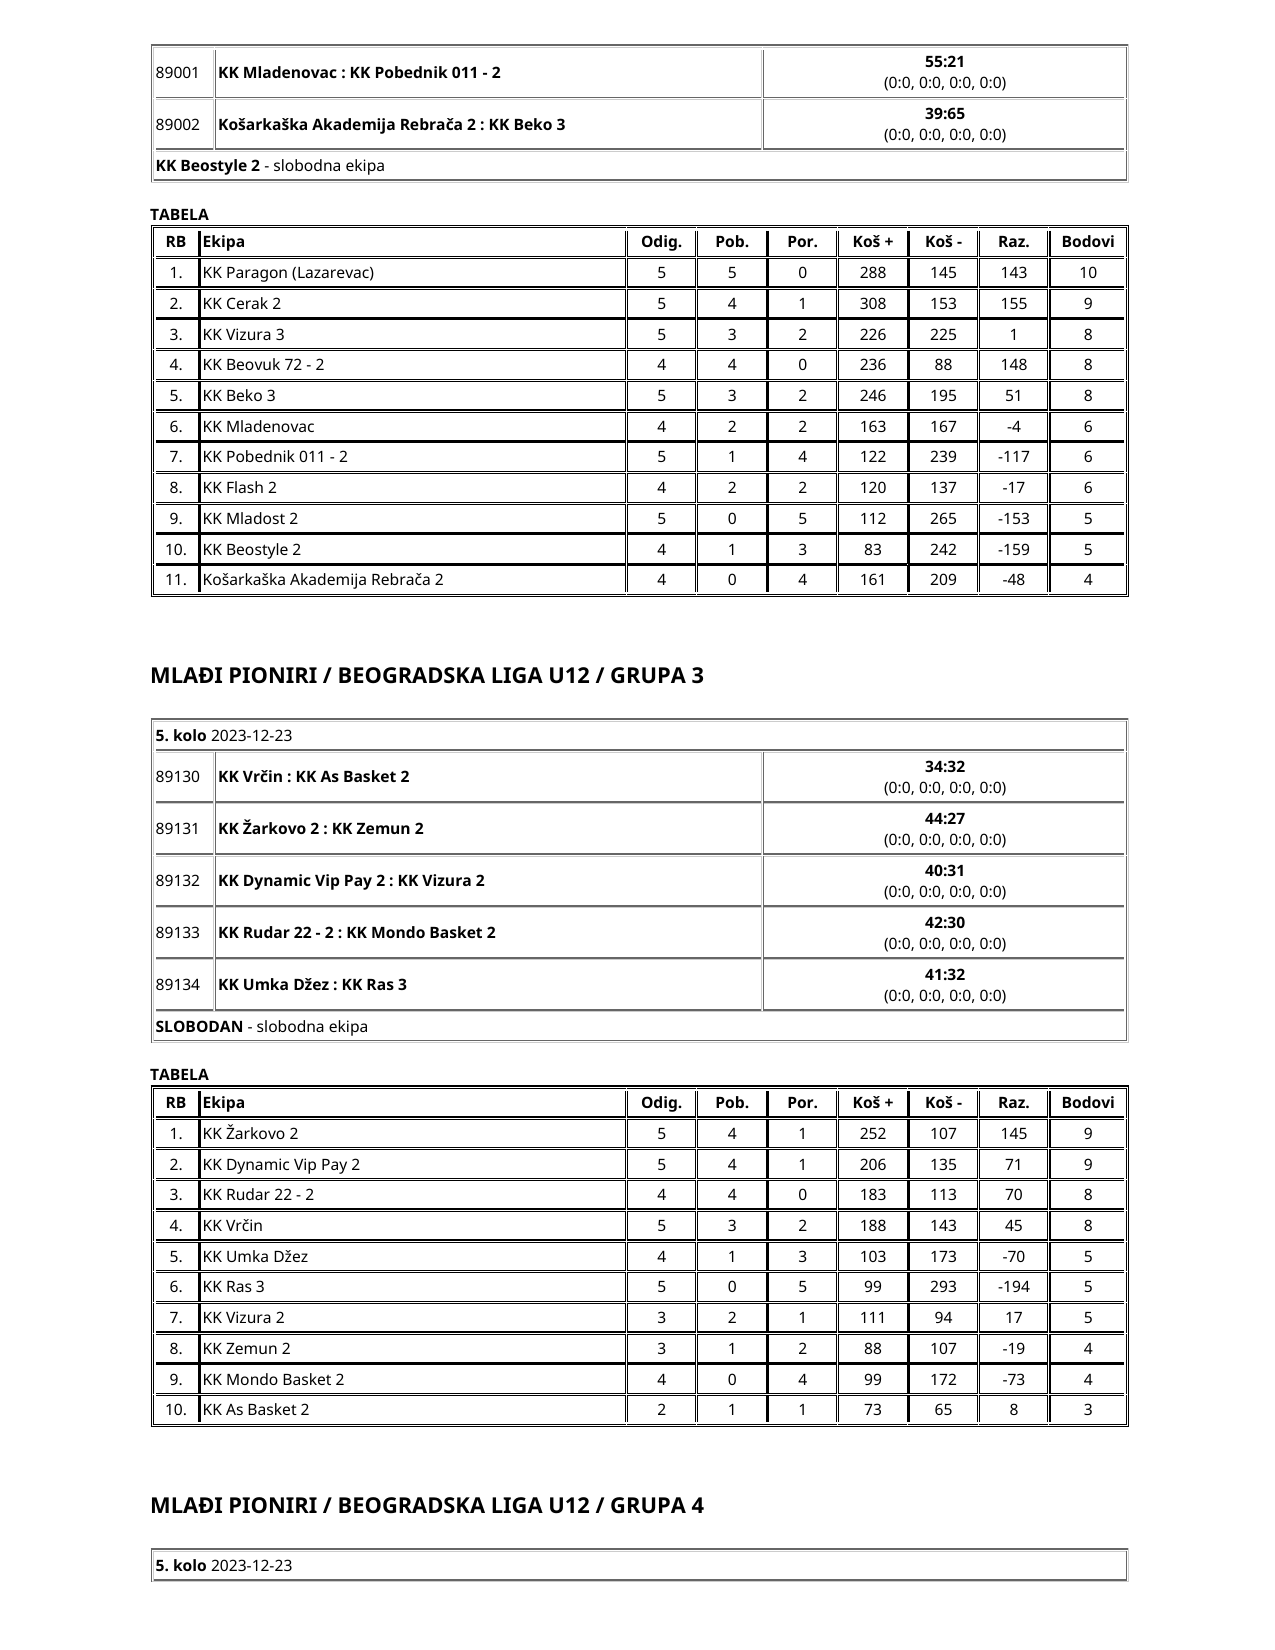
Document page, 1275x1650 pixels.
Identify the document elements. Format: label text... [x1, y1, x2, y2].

table_cell 2 [769, 1212, 836, 1239]
table_cell 5 [628, 505, 695, 532]
table_cell 5 [628, 443, 695, 471]
text MLAĐI PIONIRI / BEOGRADSKA LIGA U12 / GRUPA 3 [150, 597, 1125, 718]
table_cell 0 [769, 1181, 836, 1208]
table_header Koš - [908, 1089, 978, 1116]
table_cell 5 [628, 1273, 695, 1301]
table_cell KK Cerak 2 [201, 290, 625, 317]
table_cell KK Vizura 3 [201, 320, 625, 348]
table_cell 83 [839, 535, 907, 563]
table_cell 41:32 (0:0, 0:0, 0:0, 0:0) [764, 957, 1126, 1009]
table_cell 4 [628, 1181, 695, 1208]
table_cell 17 [980, 1304, 1047, 1331]
table_cell KK Mladenovac : KK Pobednik 011 - 2 [215, 48, 763, 96]
table_cell -159 [980, 535, 1047, 563]
table_cell KK Dynamic Vip Pay 2 : KK Vizura 2 [216, 857, 761, 905]
table_cell 10. [152, 1393, 199, 1423]
table_cell 242 [910, 535, 977, 563]
table_cell KK Pobednik 011 - 2 [201, 443, 625, 471]
table_cell 73 [838, 1396, 908, 1423]
table_cell 99 [839, 1273, 907, 1301]
table_cell 8. [154, 1331, 198, 1362]
table_cell 2 [698, 474, 766, 501]
table_cell 112 [839, 505, 907, 532]
table_cell 8. [152, 471, 199, 501]
table_cell KK Žarkovo 2 : KK Zemun 2 [216, 804, 761, 853]
table_cell 2 [626, 1396, 697, 1423]
table_cell 45 [980, 1212, 1047, 1239]
table_header Koš - [908, 228, 978, 256]
table_cell 183 [839, 1181, 907, 1208]
table_cell 2 [769, 320, 836, 348]
table_cell 89133 [154, 905, 213, 957]
table_cell 4 [1051, 1331, 1126, 1362]
table_cell 1. [154, 1116, 198, 1147]
table_header Por. [767, 1089, 838, 1116]
table_cell 4. [152, 348, 199, 378]
table_cell 8 [1049, 348, 1127, 378]
table_cell 225 [910, 320, 977, 348]
table_header Ekipa [199, 228, 626, 256]
table_cell -194 [980, 1273, 1047, 1301]
table_cell 4. [154, 1208, 198, 1239]
table_cell -48 [979, 563, 1049, 593]
table_cell KK Mondo Basket 2 [201, 1365, 625, 1393]
table_header Pob. [697, 1089, 767, 1116]
table_header Ekipa [199, 1089, 626, 1116]
table_cell 5 [698, 259, 766, 286]
table_cell KK Rudar 22 - 2 : KK Mondo Basket 2 [216, 908, 761, 957]
table_cell 5 [1051, 1239, 1126, 1270]
table_cell 9 [1051, 286, 1126, 317]
table_cell KK Dynamic Vip Pay 2 [201, 1150, 625, 1178]
table_cell 236 [839, 351, 907, 378]
table_cell Košarkaška Akademija Rebrača 2 [199, 566, 626, 593]
table_cell 3 [769, 1243, 836, 1270]
table_cell 252 [839, 1120, 907, 1147]
table_cell KK Beko 3 [201, 382, 625, 409]
table_cell KK Beostyle 2 [201, 535, 625, 563]
table_cell -73 [980, 1365, 1047, 1393]
table_cell -17 [980, 474, 1047, 501]
table_cell 7. [154, 440, 198, 471]
table_cell 239 [910, 443, 977, 471]
table_cell 1 [698, 1335, 766, 1362]
table_cell KK Zemun 2 [201, 1335, 625, 1362]
table_cell 1 [698, 1243, 766, 1270]
table_cell 3 [1049, 1393, 1127, 1423]
table_cell 6. [152, 1270, 199, 1301]
table_cell KK Beostyle 2 - slobodna ekipa [154, 148, 1126, 179]
table_cell 4 [767, 566, 838, 593]
table_cell 4 [698, 351, 766, 378]
table_cell 89002 [154, 96, 213, 148]
table_cell 2 [698, 1304, 766, 1331]
table_cell 145 [910, 259, 977, 286]
table_cell 1 [769, 1120, 836, 1147]
table_cell 4 [628, 413, 695, 440]
table_cell 4 [628, 474, 695, 501]
table_cell KK Paragon (Lazarevac) [201, 259, 625, 286]
table_cell 4 [698, 1150, 766, 1178]
table_cell 51 [980, 382, 1047, 409]
table_cell 9 [1051, 1116, 1126, 1147]
table_cell KK Vrčin : KK As Basket 2 [216, 753, 761, 801]
table_cell 0 [697, 566, 767, 593]
table_cell 4 [626, 566, 697, 593]
table_cell 0 [769, 259, 836, 286]
table_cell 39:65 (0:0, 0:0, 0:0, 0:0) [764, 96, 1126, 148]
table_cell KK Vizura 2 [201, 1304, 625, 1331]
table_header Pob. [697, 228, 767, 256]
table_cell 148 [980, 351, 1047, 378]
table_cell 8 [979, 1393, 1049, 1423]
table_cell KK Beovuk 72 - 2 [201, 351, 625, 378]
table_cell 94 [910, 1304, 977, 1331]
table_cell 145 [980, 1120, 1047, 1147]
table_cell 195 [910, 382, 977, 409]
table_cell 6 [1051, 440, 1126, 471]
table_cell 99 [839, 1365, 907, 1393]
table_cell 44:27 (0:0, 0:0, 0:0, 0:0) [764, 801, 1126, 853]
table_cell 5 [628, 259, 695, 286]
table_cell 3 [628, 1335, 695, 1362]
table_cell 5 [1051, 501, 1126, 532]
table_cell 6. [154, 409, 198, 440]
table_cell KK Rudar 22 - 2 [201, 1181, 625, 1208]
table_cell 143 [910, 1212, 977, 1239]
table_cell 4 [628, 1243, 695, 1270]
table_cell 3 [698, 1212, 766, 1239]
table_cell 89131 [154, 801, 213, 853]
table_cell 1 [767, 1396, 838, 1423]
table_cell 2 [698, 413, 766, 440]
table_cell KK Mladost 2 [201, 505, 625, 532]
table_header Koš + [838, 226, 908, 256]
table_cell 1. [152, 256, 199, 286]
table_cell 6 [1051, 409, 1126, 440]
table_cell 8 [1051, 379, 1126, 409]
table_cell 3. [152, 1178, 199, 1208]
table_cell 8 [1049, 1178, 1127, 1208]
text TABELA [150, 183, 1125, 225]
table_cell 288 [839, 259, 907, 286]
table_cell 4 [698, 1181, 766, 1208]
table_cell 1 [769, 1150, 836, 1178]
table_cell 70 [980, 1181, 1047, 1208]
table_cell 8 [1051, 317, 1126, 348]
table_cell 9. [154, 501, 198, 532]
table_cell 5 [628, 1120, 695, 1147]
table_cell 107 [910, 1335, 977, 1362]
table_cell 1 [698, 443, 766, 471]
table_cell 3. [154, 317, 198, 348]
table_cell KK Mladenovac [201, 413, 625, 440]
table_cell 71 [980, 1150, 1047, 1178]
table_header 5. kolo 2023-12-23 [154, 1552, 1126, 1579]
table_cell 2 [769, 1335, 836, 1362]
table_cell SLOBODAN - slobodna ekipa [154, 1009, 1126, 1040]
table_cell 308 [839, 290, 907, 317]
table_cell 89130 [154, 749, 213, 801]
table_cell 5 [1049, 1270, 1127, 1301]
table_cell KK Ras 3 [201, 1273, 625, 1301]
table_cell -117 [980, 443, 1047, 471]
table_cell 293 [910, 1273, 977, 1301]
table_cell 107 [910, 1120, 977, 1147]
table_header Por. [767, 228, 838, 256]
table_cell 5 [628, 320, 695, 348]
table_cell 5 [769, 505, 836, 532]
table_cell 0 [698, 505, 766, 532]
table_cell KK Vrčin [201, 1212, 625, 1239]
table_cell 209 [908, 566, 978, 593]
table_cell 89134 [154, 957, 213, 1009]
table_cell 3 [698, 382, 766, 409]
table_cell 167 [910, 413, 977, 440]
table_cell KK Umka Džez [201, 1243, 625, 1270]
table_cell 5. [154, 1239, 198, 1270]
table_cell 1 [980, 320, 1047, 348]
table_cell 5. [154, 379, 198, 409]
table_header Odig. [626, 228, 697, 256]
table_cell 153 [910, 290, 977, 317]
table_cell 1 [697, 1396, 767, 1423]
table_cell 0 [698, 1365, 766, 1393]
table_cell 5 [1049, 1301, 1127, 1331]
table_cell 8 [1051, 1208, 1126, 1239]
table_cell 55:21 (0:0, 0:0, 0:0, 0:0) [763, 48, 1126, 96]
table_cell 5 [628, 1150, 695, 1178]
table_cell 88 [839, 1335, 907, 1362]
table_cell 2 [769, 474, 836, 501]
table_cell 34:32 (0:0, 0:0, 0:0, 0:0) [764, 749, 1126, 801]
table_cell 4 [628, 535, 695, 563]
text TABELA [150, 1043, 1125, 1085]
table_header RB [154, 228, 199, 256]
table_cell 265 [910, 505, 977, 532]
table_cell KK As Basket 2 [199, 1396, 626, 1423]
table_cell 173 [910, 1243, 977, 1270]
table_cell 3 [769, 535, 836, 563]
table_cell 103 [839, 1243, 907, 1270]
table_cell 0 [698, 1273, 766, 1301]
table_cell 42:30 (0:0, 0:0, 0:0, 0:0) [764, 905, 1126, 957]
table_cell 5 [628, 290, 695, 317]
table_cell KK Flash 2 [201, 474, 625, 501]
table_cell 10. [154, 532, 198, 563]
table_cell -4 [980, 413, 1047, 440]
table_cell 4 [769, 443, 836, 471]
table_cell 3 [628, 1304, 695, 1331]
table_cell 89001 [154, 48, 215, 96]
table_cell 5 [769, 1273, 836, 1301]
table_header Odig. [626, 1089, 697, 1116]
table_cell 40:31 (0:0, 0:0, 0:0, 0:0) [764, 853, 1126, 905]
table_cell 5 [628, 382, 695, 409]
table_cell 88 [910, 351, 977, 378]
table_cell 9 [1049, 1147, 1127, 1178]
table_cell 113 [910, 1181, 977, 1208]
table_cell 1 [698, 535, 766, 563]
table_cell -70 [980, 1243, 1047, 1270]
table_cell 4 [628, 351, 695, 378]
table_cell KK Umka Džez : KK Ras 3 [216, 960, 761, 1009]
table_header Raz. [979, 1087, 1049, 1116]
table_cell 9. [154, 1362, 198, 1393]
table_cell KK Žarkovo 2 [201, 1120, 625, 1147]
table_cell 1 [769, 290, 836, 317]
table_cell 5 [628, 1212, 695, 1239]
table_cell 3 [698, 320, 766, 348]
table_cell 5 [1051, 532, 1126, 563]
table_cell 10 [1049, 256, 1127, 286]
table_header Raz. [979, 226, 1049, 256]
table_cell 246 [839, 382, 907, 409]
table_cell 2. [154, 286, 198, 317]
table_cell 89132 [154, 853, 213, 905]
table_header Koš + [838, 1087, 908, 1116]
table_cell 137 [910, 474, 977, 501]
table_header 5. kolo 2023-12-23 [154, 722, 1126, 749]
table_cell 4 [1049, 563, 1127, 593]
table_cell 143 [980, 259, 1047, 286]
table_header Bodovi [1049, 228, 1126, 256]
table_cell 188 [839, 1212, 907, 1239]
table_cell Košarkaška Akademija Rebrača 2 : KK Beko 3 [216, 100, 761, 148]
table_cell 4 [698, 1120, 766, 1147]
table_cell 4 [769, 1365, 836, 1393]
table_cell 135 [910, 1150, 977, 1178]
table_cell 11. [152, 563, 199, 593]
table_cell 1 [769, 1304, 836, 1331]
table_cell 4 [1051, 1362, 1126, 1393]
table_cell -19 [980, 1335, 1047, 1362]
table_cell 163 [839, 413, 907, 440]
table_header Bodovi [1049, 1089, 1126, 1116]
table_cell 226 [839, 320, 907, 348]
table_cell 65 [908, 1396, 978, 1423]
table_cell 4 [628, 1365, 695, 1393]
table_cell 161 [838, 566, 908, 593]
table_cell 7. [152, 1301, 199, 1331]
table_header RB [154, 1089, 199, 1116]
table_cell 155 [980, 290, 1047, 317]
table_cell 0 [769, 351, 836, 378]
table_cell 172 [910, 1365, 977, 1393]
table_cell 122 [839, 443, 907, 471]
table_cell -153 [980, 505, 1047, 532]
table_cell 2. [152, 1147, 199, 1178]
table_cell 206 [839, 1150, 907, 1178]
table_cell 6 [1049, 471, 1127, 501]
table_cell 2 [769, 382, 836, 409]
table_cell 4 [698, 290, 766, 317]
table_cell 2 [769, 413, 836, 440]
text MLAĐI PIONIRI / BEOGRADSKA LIGA U12 / GRUPA 4 [150, 1427, 1125, 1548]
table_cell 111 [839, 1304, 907, 1331]
table_cell 120 [839, 474, 907, 501]
